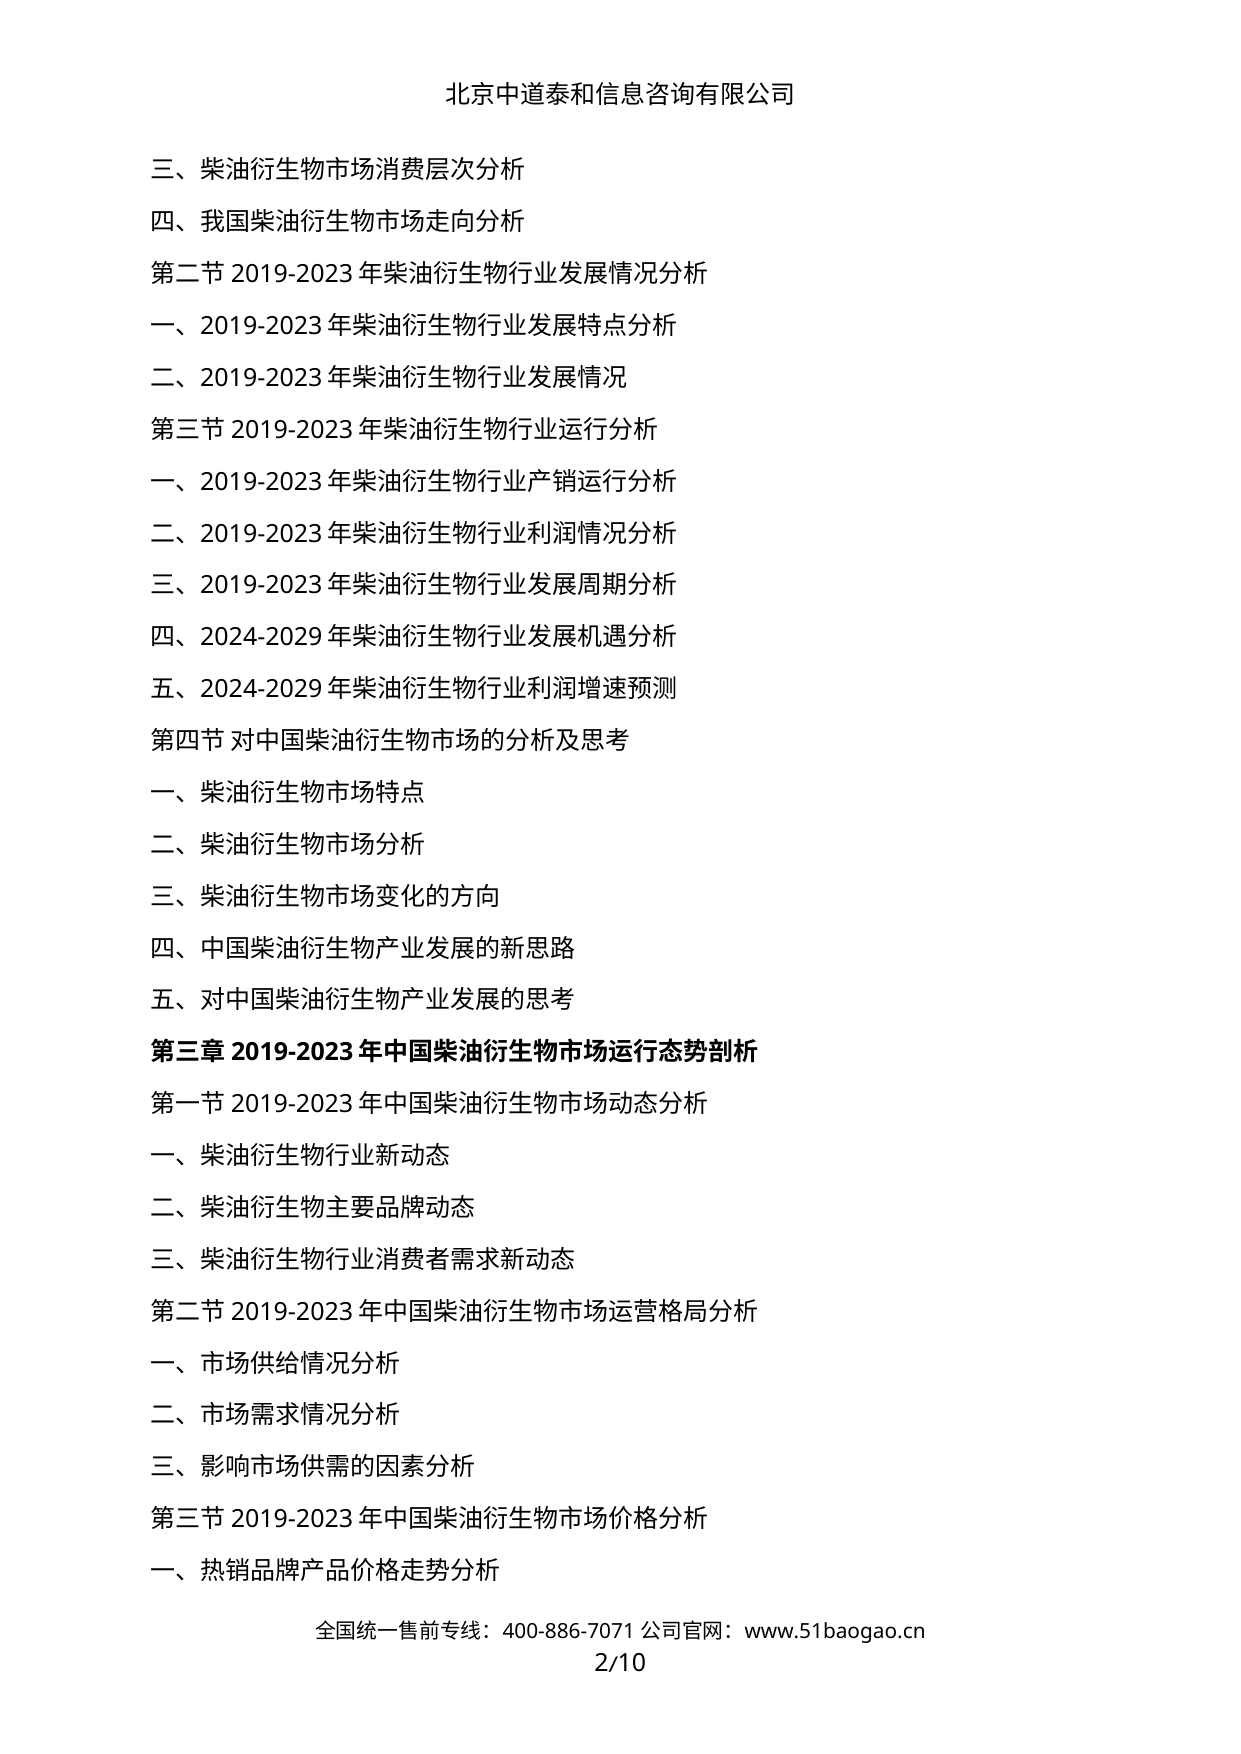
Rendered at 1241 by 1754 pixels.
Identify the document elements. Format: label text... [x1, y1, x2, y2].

text 一、2019-2023年柴油衍生物行业产销运行分析 [150, 461, 1090, 497]
text 第一节 2019-2023年中国柴油衍生物市场动态分析 [150, 1084, 1090, 1120]
text 一、2019-2023年柴油衍生物行业发展特点分析 [150, 306, 1090, 342]
text 四、中国柴油衍生物产业发展的新思路 [150, 928, 1090, 964]
text 二、市场需求情况分析 [150, 1395, 1090, 1431]
text 四、2024-2029年柴油衍生物行业发展机遇分析 [150, 617, 1090, 653]
text 五、对中国柴油衍生物产业发展的思考 [150, 980, 1090, 1016]
text 第三节 2019-2023年中国柴油衍生物市场价格分析 [150, 1499, 1090, 1535]
text 四、我国柴油衍生物市场走向分析 [150, 202, 1090, 238]
text 一、柴油衍生物市场特点 [150, 772, 1090, 809]
text 一、热销品牌产品价格走势分析 [150, 1551, 1090, 1587]
text 二、柴油衍生物市场分析 [150, 824, 1090, 861]
text 一、柴油衍生物行业新动态 [150, 1136, 1090, 1172]
text 二、2019-2023年柴油衍生物行业利润情况分析 [150, 513, 1090, 549]
text 三、柴油衍生物行业消费者需求新动态 [150, 1239, 1090, 1276]
text 三、柴油衍生物市场变化的方向 [150, 876, 1090, 912]
text 三、柴油衍生物市场消费层次分析 [150, 150, 1090, 186]
text 第三章 2019-2023年中国柴油衍生物市场运行态势剖析 [150, 1032, 1090, 1068]
text 五、2024-2029年柴油衍生物行业利润增速预测 [150, 669, 1090, 705]
text 三、影响市场供需的因素分析 [150, 1447, 1090, 1483]
text 第三节 2019-2023年柴油衍生物行业运行分析 [150, 409, 1090, 446]
text 三、2019-2023年柴油衍生物行业发展周期分析 [150, 565, 1090, 601]
text 第二节 2019-2023年柴油衍生物行业发展情况分析 [150, 254, 1090, 290]
text 第二节 2019-2023年中国柴油衍生物市场运营格局分析 [150, 1291, 1090, 1327]
text 一、市场供给情况分析 [150, 1343, 1090, 1379]
text 二、柴油衍生物主要品牌动态 [150, 1187, 1090, 1224]
text 第四节 对中国柴油衍生物市场的分析及思考 [150, 721, 1090, 757]
text 二、2019-2023年柴油衍生物行业发展情况 [150, 357, 1090, 394]
